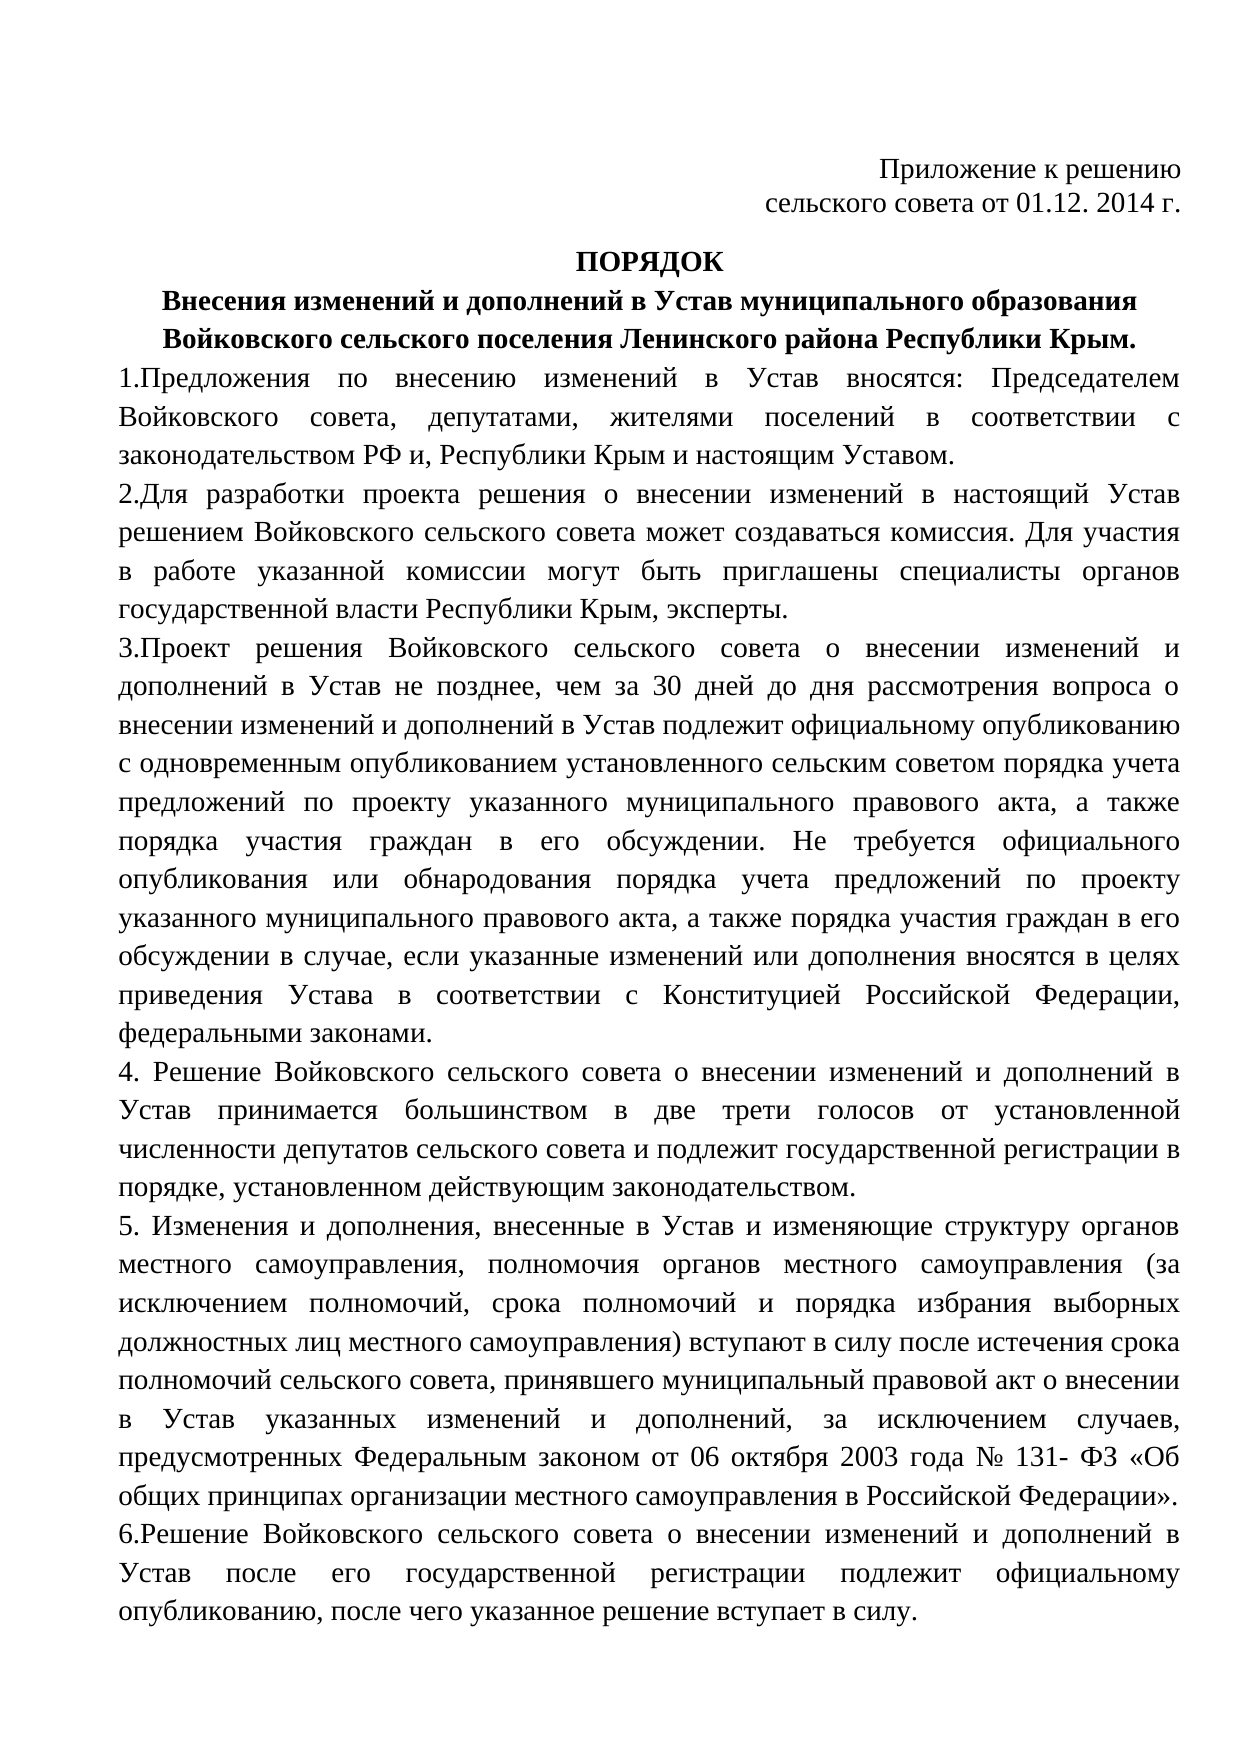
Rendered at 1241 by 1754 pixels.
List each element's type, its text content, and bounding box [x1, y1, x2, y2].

text Внесения изменений и дополнений в Устав муниципального образования Войковского сельского поселения Ленинского района Республики Крым. [118, 283, 1181, 355]
text 4. Решение Войковского сельского совета о внесении изменений и дополнений в Устав принимается большинством в две трети голосов от установленной численности депутатов сельского совета и подлежит государственной регистрации в порядке, установленном действующим законодательством. [118, 1054, 1181, 1203]
text сельского совета от 01.12. . [118, 185, 1181, 219]
text Приложение к решению [156, 152, 1181, 185]
text 6.Решение Войковского сельского совета о внесении изменений и дополнений в Устав после его государственной регистрации подлежит официальному опубликованию, после чего указанное решение вступает в силу. [118, 1516, 1181, 1627]
text 3.Проект решения Войковского сельского совета о внесении изменений и дополнений в Устав не позднее, чем за 30 дней до дня рассмотрения вопроса о внесении изменений и дополнений в Устав подлежит официальному опубликованию с одновременным опубликованием установленного сельским советом порядка учета предложений по проекту указанного муниципального правового акта, а также порядка участия граждан в его обсуждении. Не требуется официального опубликования или обнародования порядка учета предложений по проекту указанного муниципального правового акта, а также порядка участия граждан в его обсуждении в случае, если указанные изменений или дополнения вносятся в целях приведения Устава в соответствии с Конституцией Российской Федерации, федеральными законами. [118, 630, 1181, 1049]
text ПОРЯДОК [118, 244, 1181, 278]
text 1.Предложения по внесению изменений в Устав вносятся: Председателем Войковского совета, депутатами, жителями поселений в соответствии с законодательством РФ и, Республики Крым и настоящим Уставом. [118, 360, 1181, 471]
text 5. Изменения и дополнения, внесенные в Устав и изменяющие структуру органов местного самоуправления, полномочия органов местного самоуправления (за исключением полномочий, срока полномочий и порядка избрания выборных должностных лиц местного самоуправления) вступают в силу после истечения срока полномочий сельского совета, принявшего муниципальный правовой акт о внесении в Устав указанных изменений и дополнений, за исключением случаев, предусмотренных Федеральным законом от 06 октября 2003 года № 131- ФЗ «Об общих принципах организации местного самоуправления в Российской Федерации». [118, 1208, 1181, 1511]
text 2.Для разработки проекта решения о внесении изменений в настоящий Устав решением Войковского сельского совета может создаваться комиссия. Для участия в работе указанной комиссии могут быть приглашены специалисты органов государственной власти Республики Крым, эксперты. [118, 476, 1181, 625]
